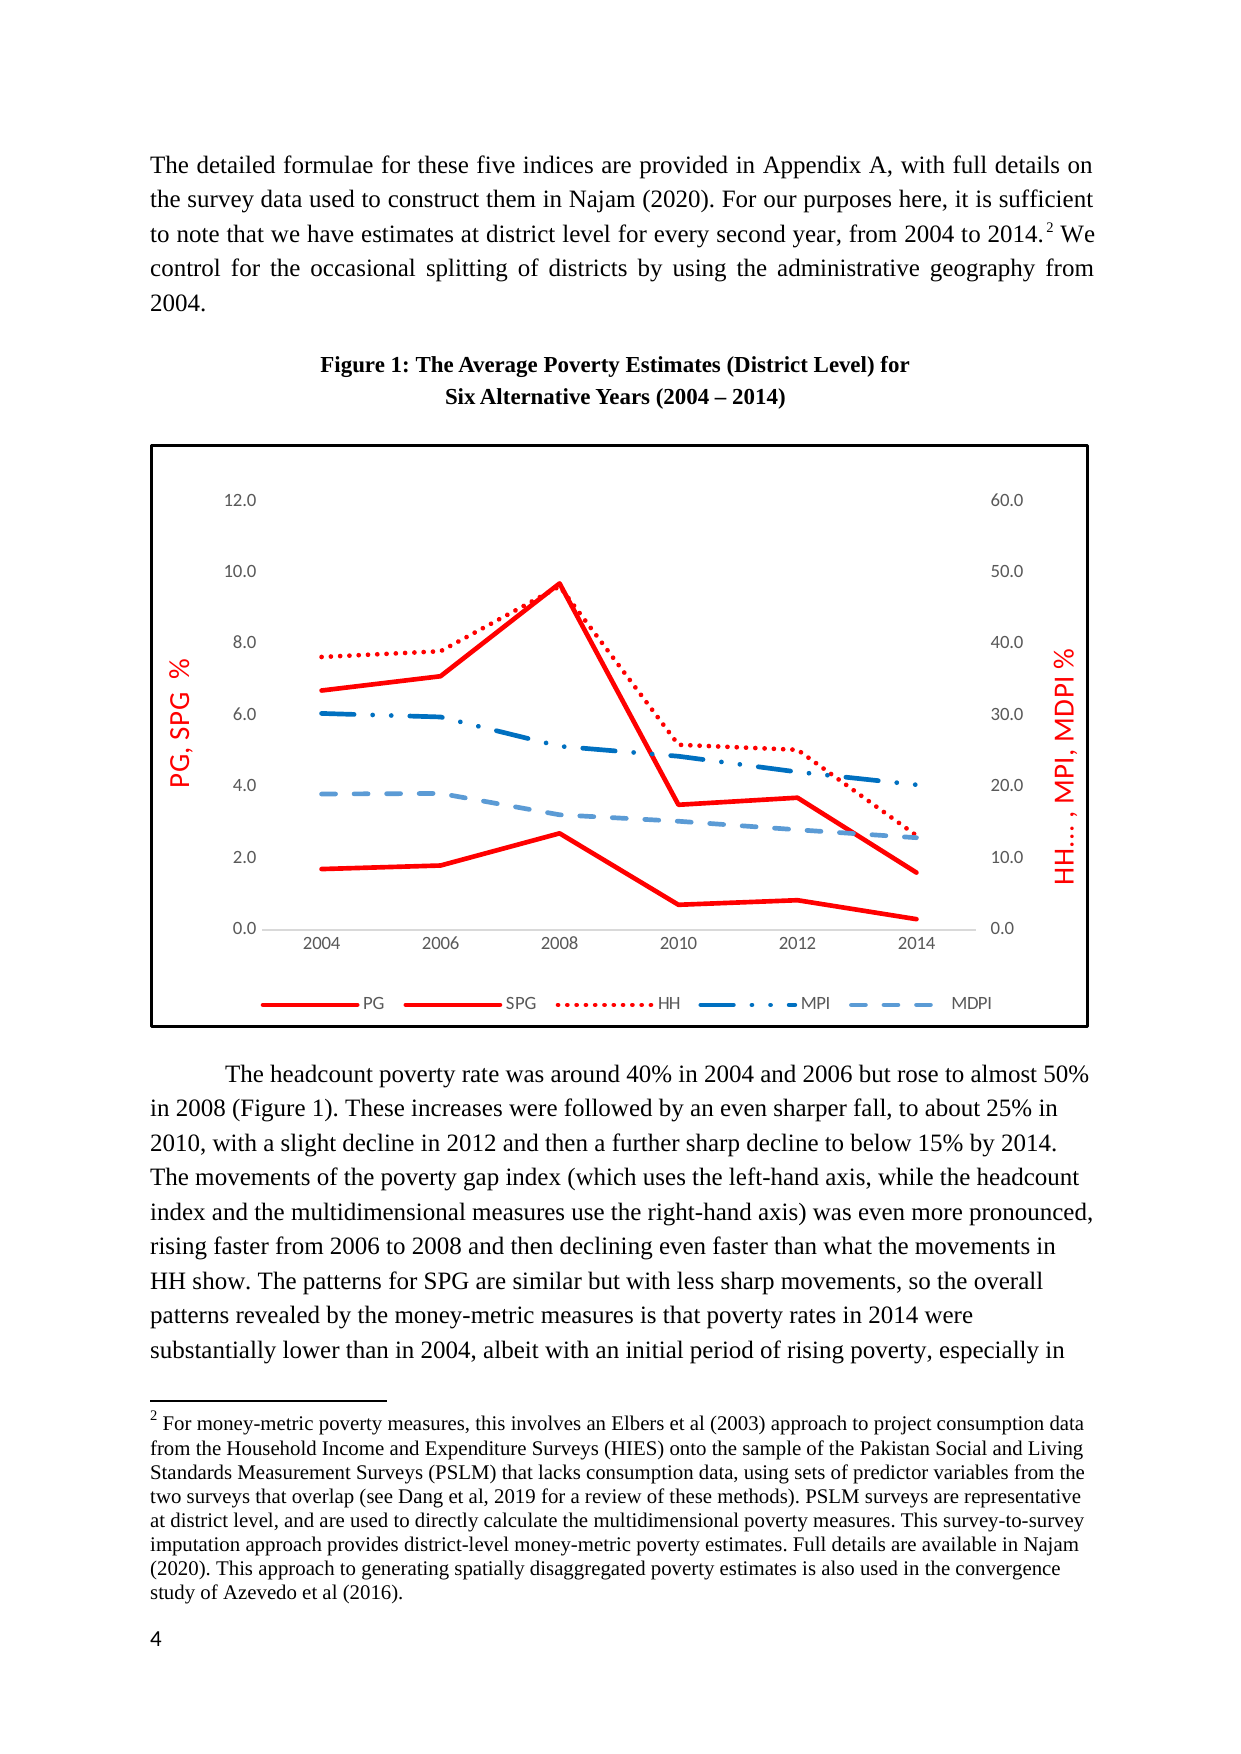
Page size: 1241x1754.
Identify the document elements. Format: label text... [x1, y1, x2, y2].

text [150, 150, 1095, 317]
text Figure 1: The Average Poverty Estimates (District Level) for Six Alternative Years (2004 – 2014) [312, 352, 918, 409]
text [150, 1059, 1095, 1364]
